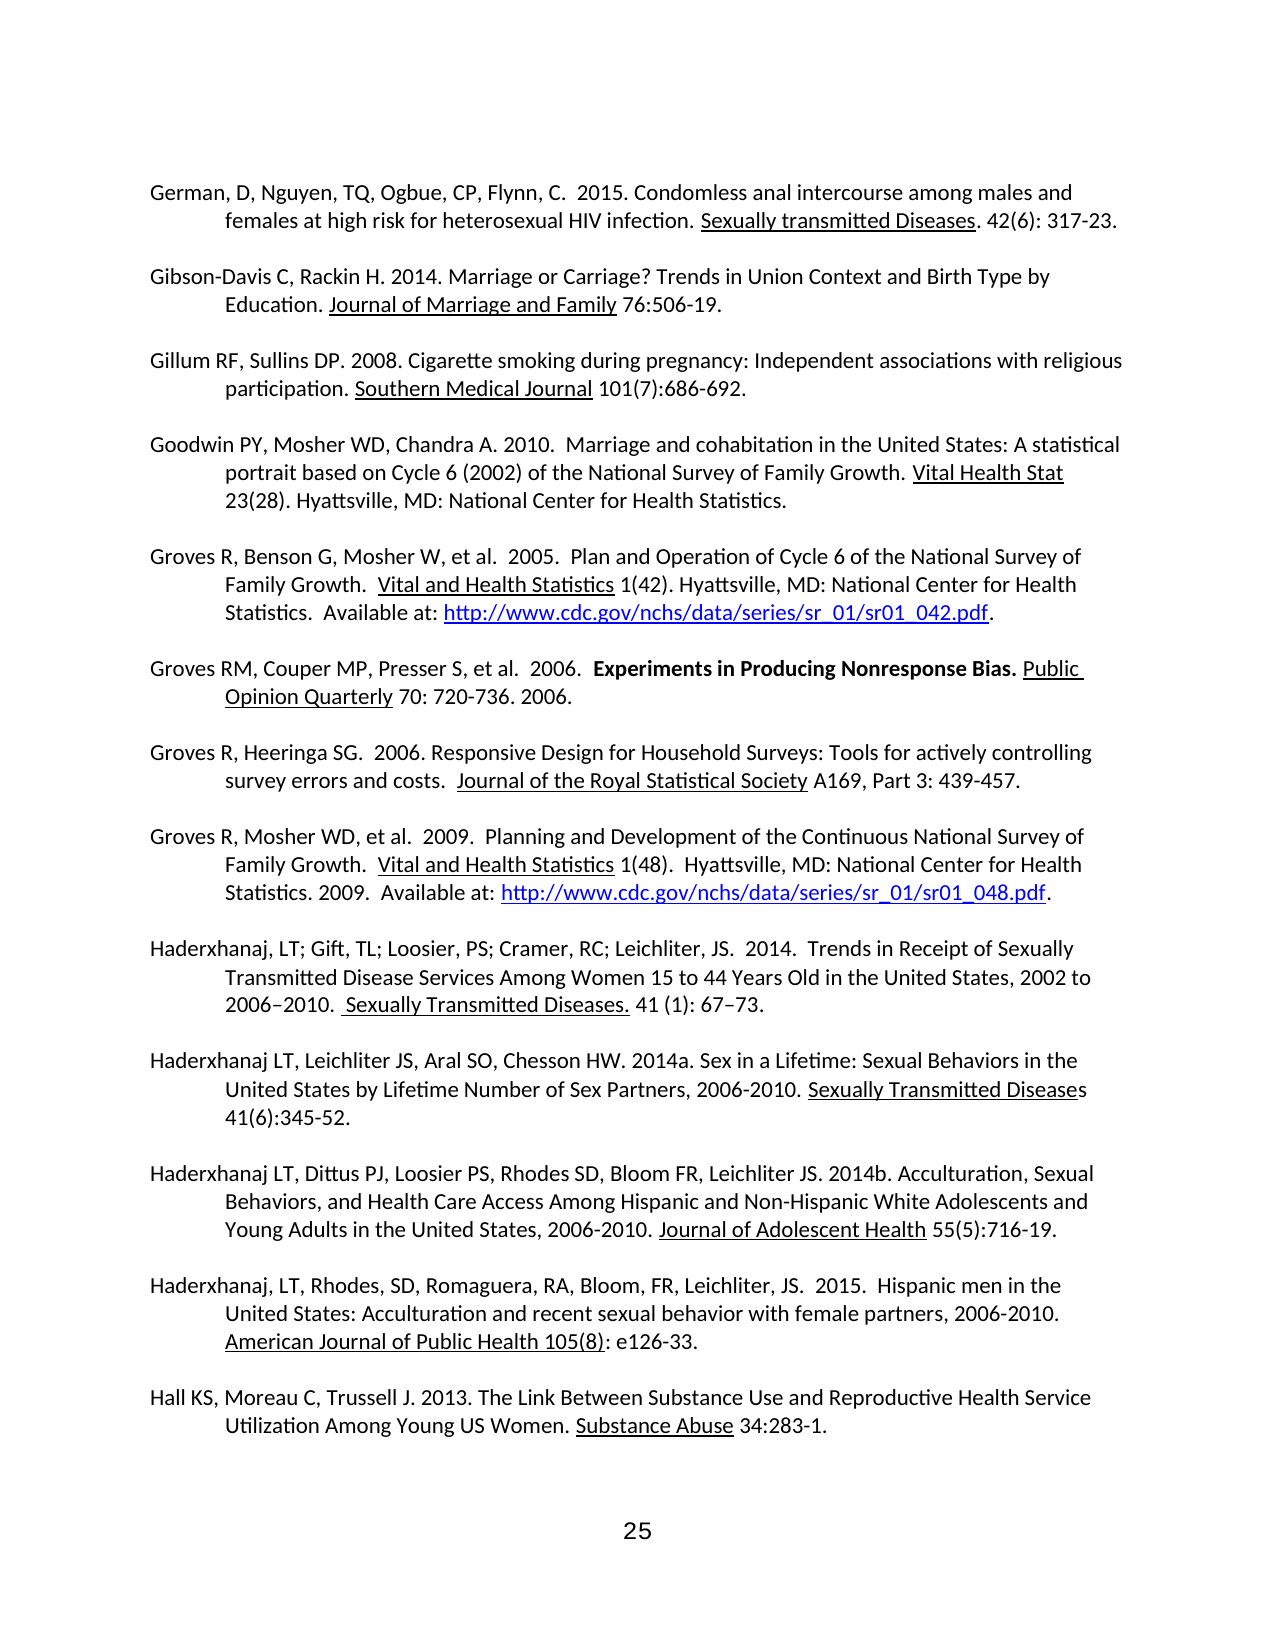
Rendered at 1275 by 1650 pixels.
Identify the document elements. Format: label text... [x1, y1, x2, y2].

text Groves R, Heeringa SG. 2006. Responsive Design for Household Surveys: Tools for actively controlling survey errors and costs. Journal of the Royal Statistical Society A169, Part 3: 439-457. [150, 738, 1125, 794]
text Gillum RF, Sullins DP. 2008. Cigarette smoking during pregnancy: Independent associations with religious participation. Southern Medical Journal 101(7):686-692. [150, 346, 1125, 402]
text German, D, Nguyen, TQ, Ogbue, CP, Flynn, C. 2015. Condomless anal intercourse among males and females at high risk for heterosexual HIV infection. Sexually transmitted Diseases. 42(6): 317-23. [150, 178, 1125, 234]
text Haderxhanaj, LT; Gift, TL; Loosier, PS; Cramer, RC; Leichliter, JS. 2014. Trends in Receipt of Sexually Transmitted Disease Services Among Women 15 to 44 Years Old in the United States, 2002 to 2006–2010. Sexually Transmitted Diseases. 41 (1): 67–73. [150, 934, 1125, 1019]
text Haderxhanaj LT, Leichliter JS, Aral SO, Chesson HW. 2014a. Sex in a Lifetime: Sexual Behaviors in the United States by Lifetime Number of Sex Partners, 2006-2010. Sexually Transmitted Diseases 41(6):345-52. [150, 1047, 1125, 1131]
text Haderxhanaj, LT, Rhodes, SD, Romaguera, RA, Bloom, FR, Leichliter, JS. 2015. Hispanic men in the United States: Acculturation and recent sexual behavior with female partners, 2006-2010. American Journal of Public Health 105(8): e126-33. [150, 1271, 1125, 1355]
text Haderxhanaj LT, Dittus PJ, Loosier PS, Rhodes SD, Bloom FR, Leichliter JS. 2014b. Acculturation, Sexual Behaviors, and Health Care Access Among Hispanic and Non-Hispanic White Adolescents and Young Adults in the United States, 2006-2010. Journal of Adolescent Health 55(5):716-19. [150, 1159, 1125, 1243]
text Groves R, Mosher WD, et al. 2009. Planning and Development of the Continuous National Survey of Family Growth. Vital and Health Statistics 1(48). Hyattsville, MD: National Center for Health Statistics. 2009. Available at: http://www.cdc.gov/nchs/data/series/sr_01/sr01_048.pdf. [150, 822, 1125, 907]
text Hall KS, Moreau C, Trussell J. 2013. The Link Between Substance Use and Reproductive Health Service Utilization Among Young US Women. Substance Abuse 34:283-1. [150, 1383, 1125, 1439]
text Groves R, Benson G, Mosher W, et al. 2005. Plan and Operation of Cycle 6 of the National Survey of Family Growth. Vital and Health Statistics 1(42). Hyattsville, MD: National Center for Health Statistics. Available at: http://www.cdc.gov/nchs/data/series/sr_01/sr01_042.pdf. [150, 542, 1125, 626]
text Gibson-Davis C, Rackin H. 2014. Marriage or Carriage? Trends in Union Context and Birth Type by Education. Journal of Marriage and Family 76:506-19. [150, 262, 1125, 318]
text Groves RM, Couper MP, Presser S, et al. 2006. Experiments in Producing Nonresponse Bias. Public Opinion Quarterly 70: 720-736. 2006. [150, 654, 1125, 710]
text Goodwin PY, Mosher WD, Chandra A. 2010. Marriage and cohabitation in the United States: A statistical portrait based on Cycle 6 (2002) of the National Survey of Family Growth. Vital Health Stat 23(28). Hyattsville, MD: National Center for Health Statistics. [150, 430, 1125, 514]
